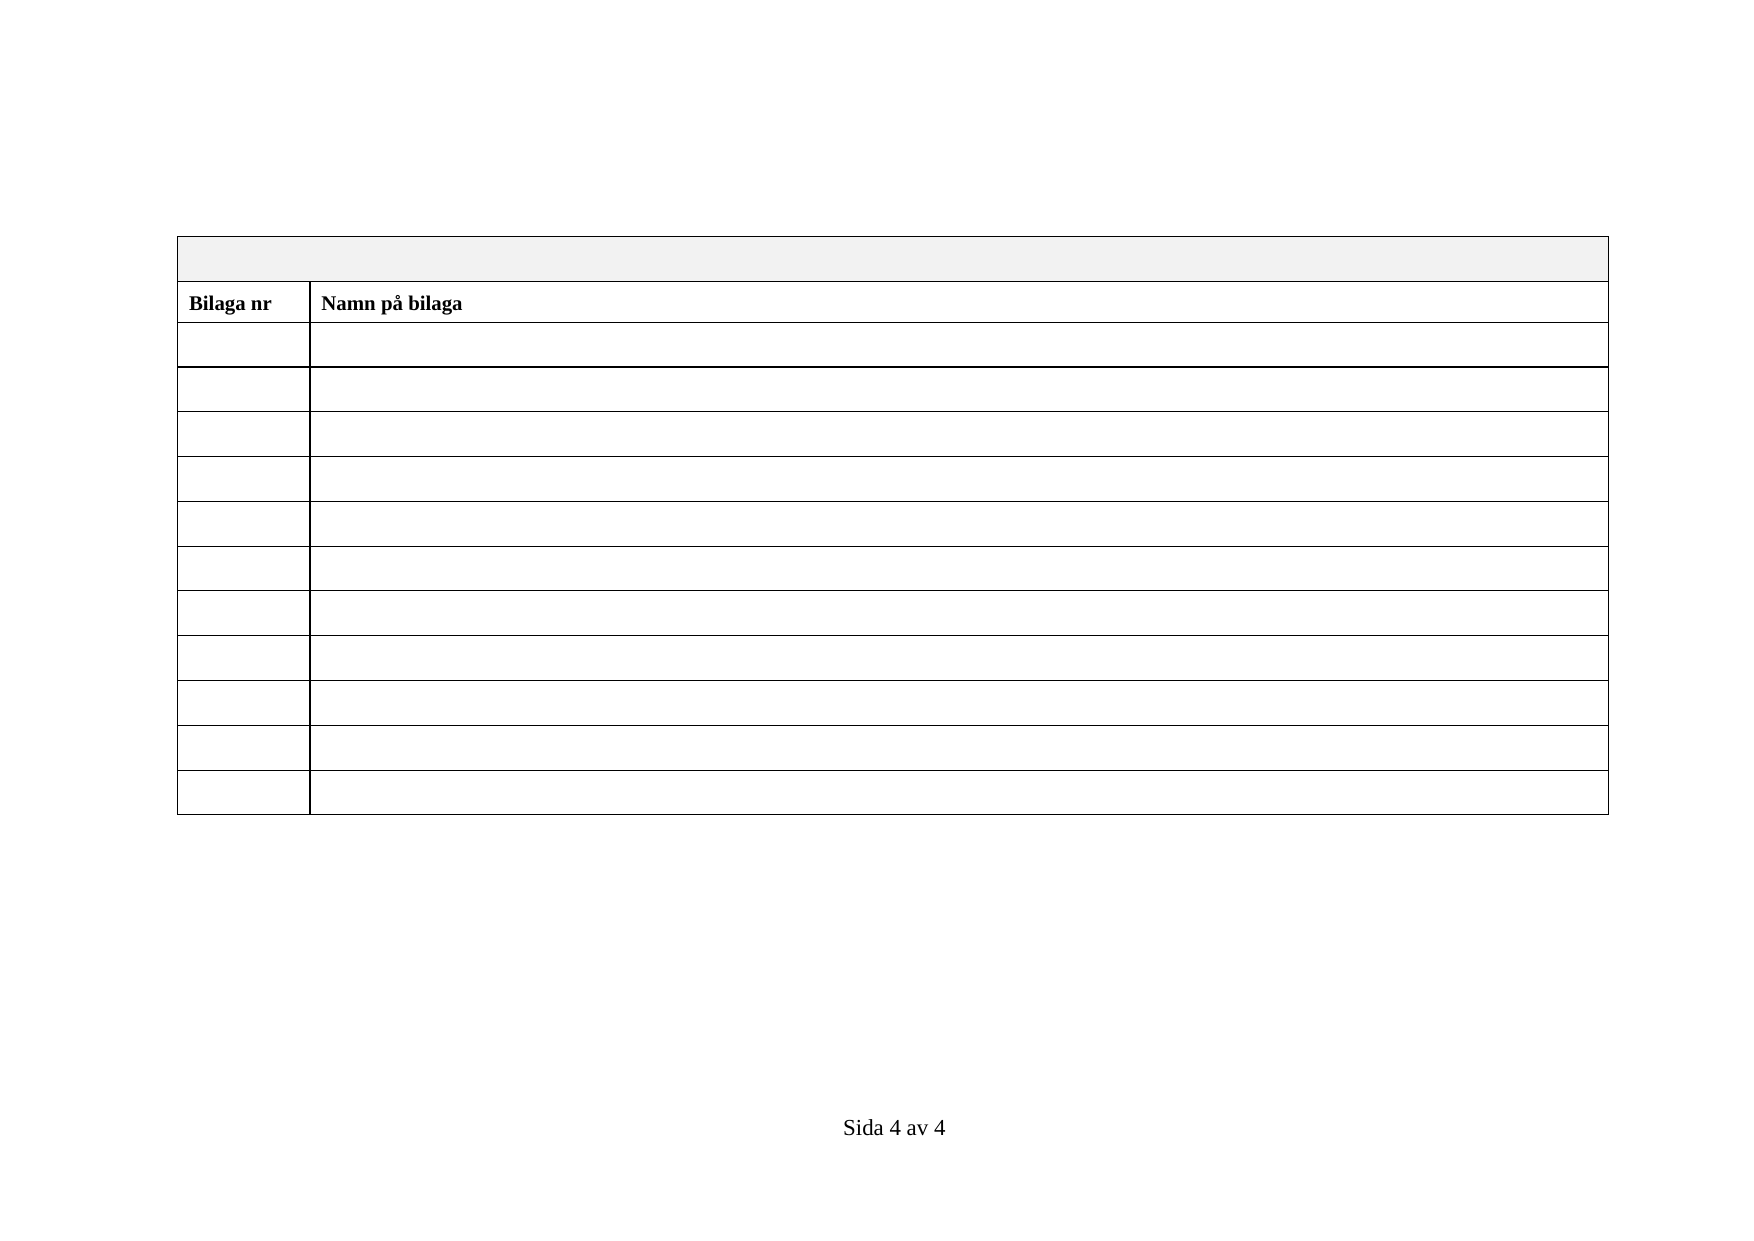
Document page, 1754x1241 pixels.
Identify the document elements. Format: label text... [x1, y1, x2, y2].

table_cell [311, 591, 1608, 635]
table_cell [178, 681, 309, 725]
table_cell [311, 412, 1608, 456]
table_cell [311, 636, 1608, 680]
table_cell [178, 591, 309, 635]
table_cell [178, 547, 309, 590]
table_cell [178, 412, 309, 456]
table_header Bilagor [178, 237, 1608, 281]
table_cell [178, 771, 309, 814]
table_cell [311, 681, 1608, 725]
table_cell [178, 726, 309, 769]
table_cell Bilaga nr [178, 282, 309, 322]
table_cell [311, 726, 1608, 769]
table_cell [311, 771, 1608, 814]
table_cell [311, 502, 1608, 546]
table_cell [178, 323, 309, 366]
table_cell [311, 457, 1608, 501]
table_cell Namn på bilaga [311, 282, 1608, 322]
table_cell [178, 368, 309, 411]
table_cell [311, 547, 1608, 590]
table_cell [178, 457, 309, 501]
table_cell [311, 368, 1608, 411]
table_cell [311, 323, 1608, 366]
table_cell [178, 636, 309, 680]
table_cell [178, 502, 309, 546]
